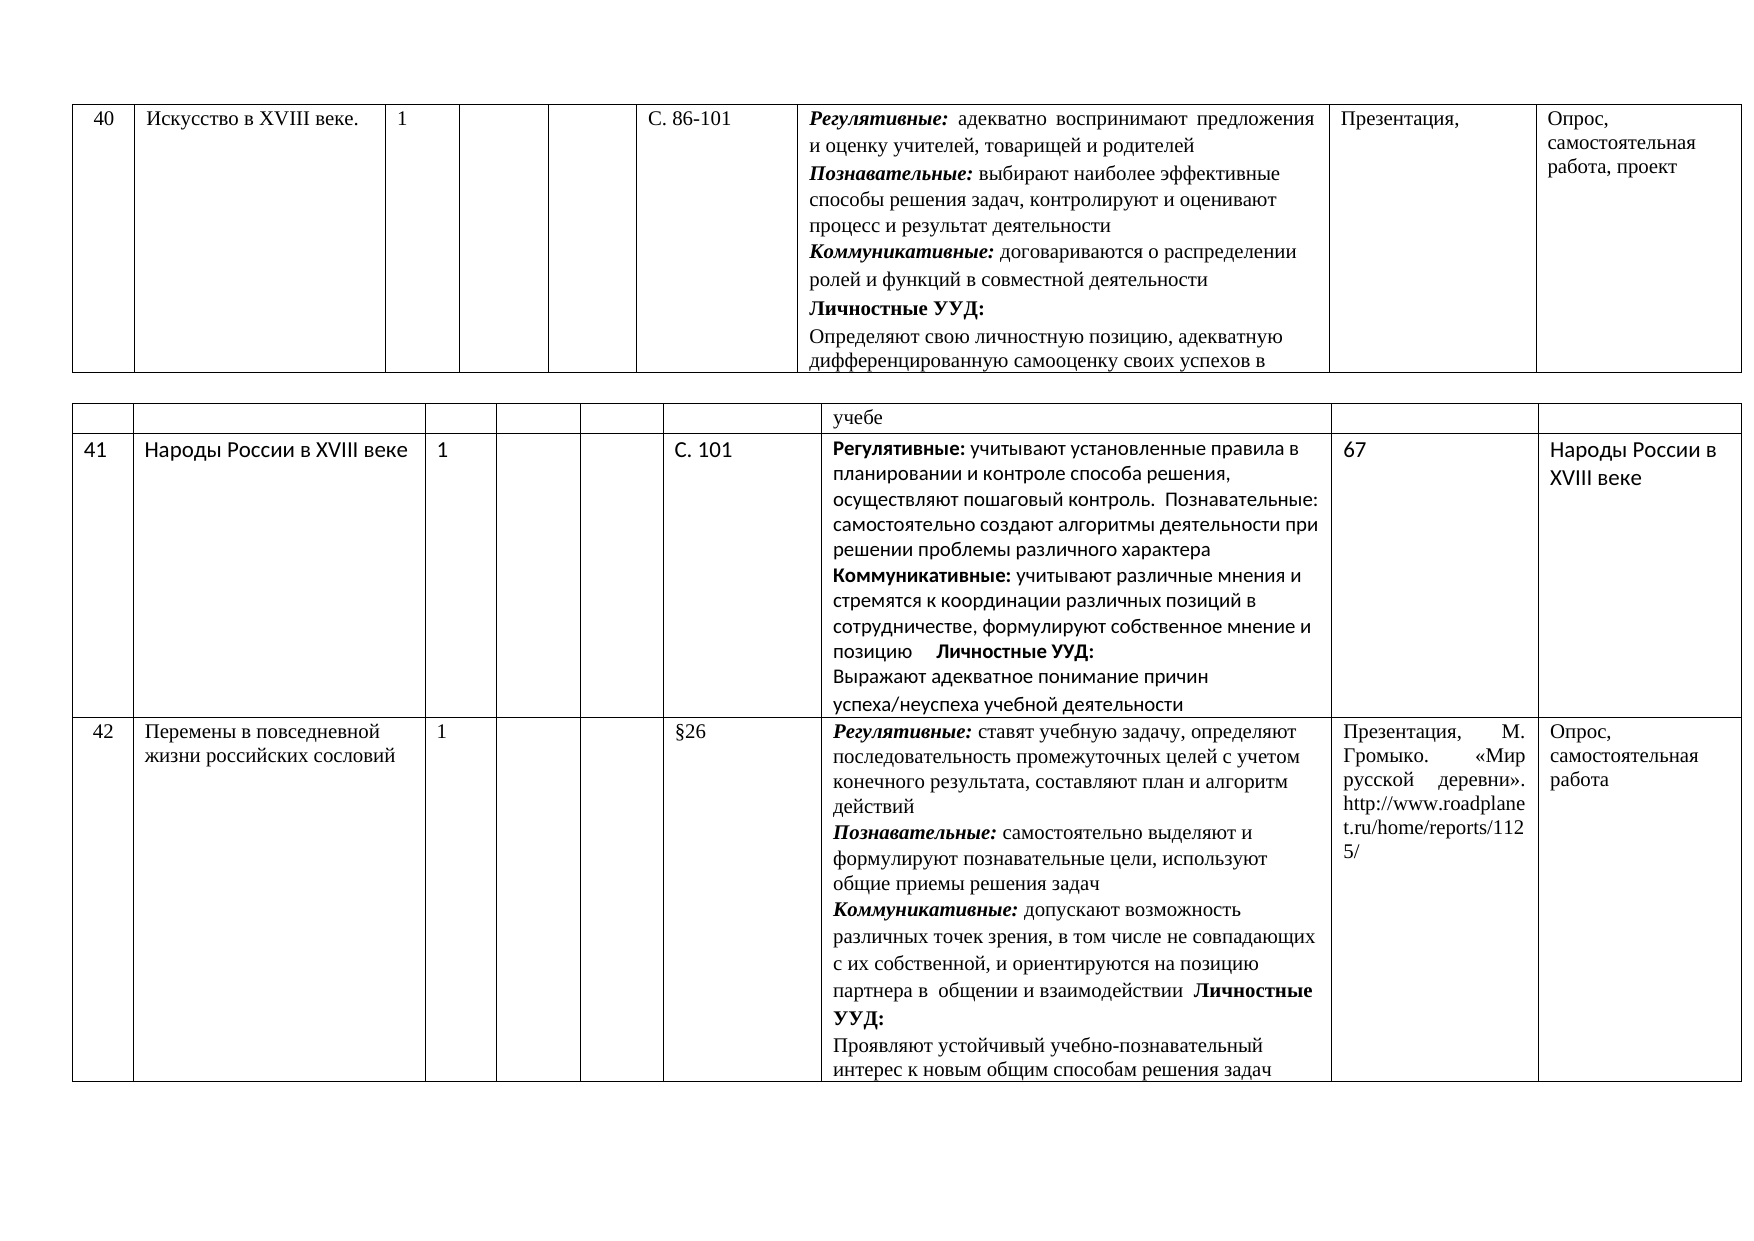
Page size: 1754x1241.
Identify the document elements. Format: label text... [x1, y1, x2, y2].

table_cell Народы России в XVIII веке [1539, 434, 1741, 717]
table_cell Регулятивные: адекватно воспринимают предложения и оценку учителей, товарищей и родителей Познавательные: выбирают наиболее эффективные способы решения задач, контролируют и оценивают процесс и результат деятельности Коммуникативные: договариваются о распределении ролей и функций в совместной деятельности Личностные УУД: Определяют свою личностную позицию, адекватную дифференцированную самооценку своих успехов в [798, 105, 1329, 372]
table_cell [497, 434, 580, 717]
table_cell Перемены в повседневной жизни российских сословий [134, 718, 425, 1081]
table_cell С. 101 [664, 434, 821, 717]
table_cell [581, 434, 663, 717]
table_header [426, 404, 496, 433]
table_cell 40 [73, 105, 134, 372]
table_header [1539, 404, 1741, 433]
table_header [1332, 404, 1538, 433]
table_header [134, 404, 425, 433]
table_cell 1 [386, 105, 459, 372]
table_cell Регулятивные: ставят учебную задачу, определяют последовательность промежуточных целей с учетом конечного результата, составляют план и алгоритм действий Познавательные: самостоятельно выделяют и формулируют познавательные цели, используют общие приемы решения задач Коммуникативные: допускают возможность различных точек зрения, в том числе не совпадающих с их собственной, и ориентируются на позицию партнера в общении и взаимодействии Личностные УУД: Проявляют устойчивый учебно-познавательный интерес к новым общим способам решения задач [822, 718, 1331, 1081]
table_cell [1537, 105, 1741, 372]
table_cell 41 [73, 434, 133, 717]
table_cell Презентация, М. Громыко. «Мир русской деревни». http://www.roadplane t.ru/home/reports/112 5/ [1332, 718, 1538, 1081]
table_cell Опрос, самостоятельная работа [1539, 718, 1741, 1081]
table_header [581, 404, 663, 433]
table_cell 1 [426, 434, 496, 717]
table_cell Регулятивные: учитывают установленные правила в планировании и контроле способа решения, осуществляют пошаговый контроль. Познавательные: самостоятельно создают алгоритмы деятельности при решении проблемы различного характера Коммуникативные: учитывают различные мнения и стремятся к координации различных позиций в сотрудничестве, формулируют собственное мнение и позицию Личностные УУД: Выражают адекватное понимание причин успеха/неуспеха учебной деятельности [822, 434, 1331, 717]
table_header учебе [822, 404, 1331, 433]
table_cell С. 86-101 [637, 105, 797, 372]
table_cell 67 [1332, 434, 1538, 717]
table_cell Народы России в XVIII веке [134, 434, 425, 717]
table_header [73, 404, 133, 433]
table_cell [581, 718, 663, 1081]
table_cell [497, 718, 580, 1081]
table_header [497, 404, 580, 433]
table_cell [549, 105, 636, 372]
table_cell [460, 105, 548, 372]
table_cell Искусство в XVIII веке. [135, 105, 385, 372]
table_cell 42 [73, 718, 133, 1081]
table_cell §26 [664, 718, 821, 1081]
table_cell Презентация, [1330, 105, 1536, 372]
table_cell 1 [426, 718, 496, 1081]
table_header [664, 404, 821, 433]
